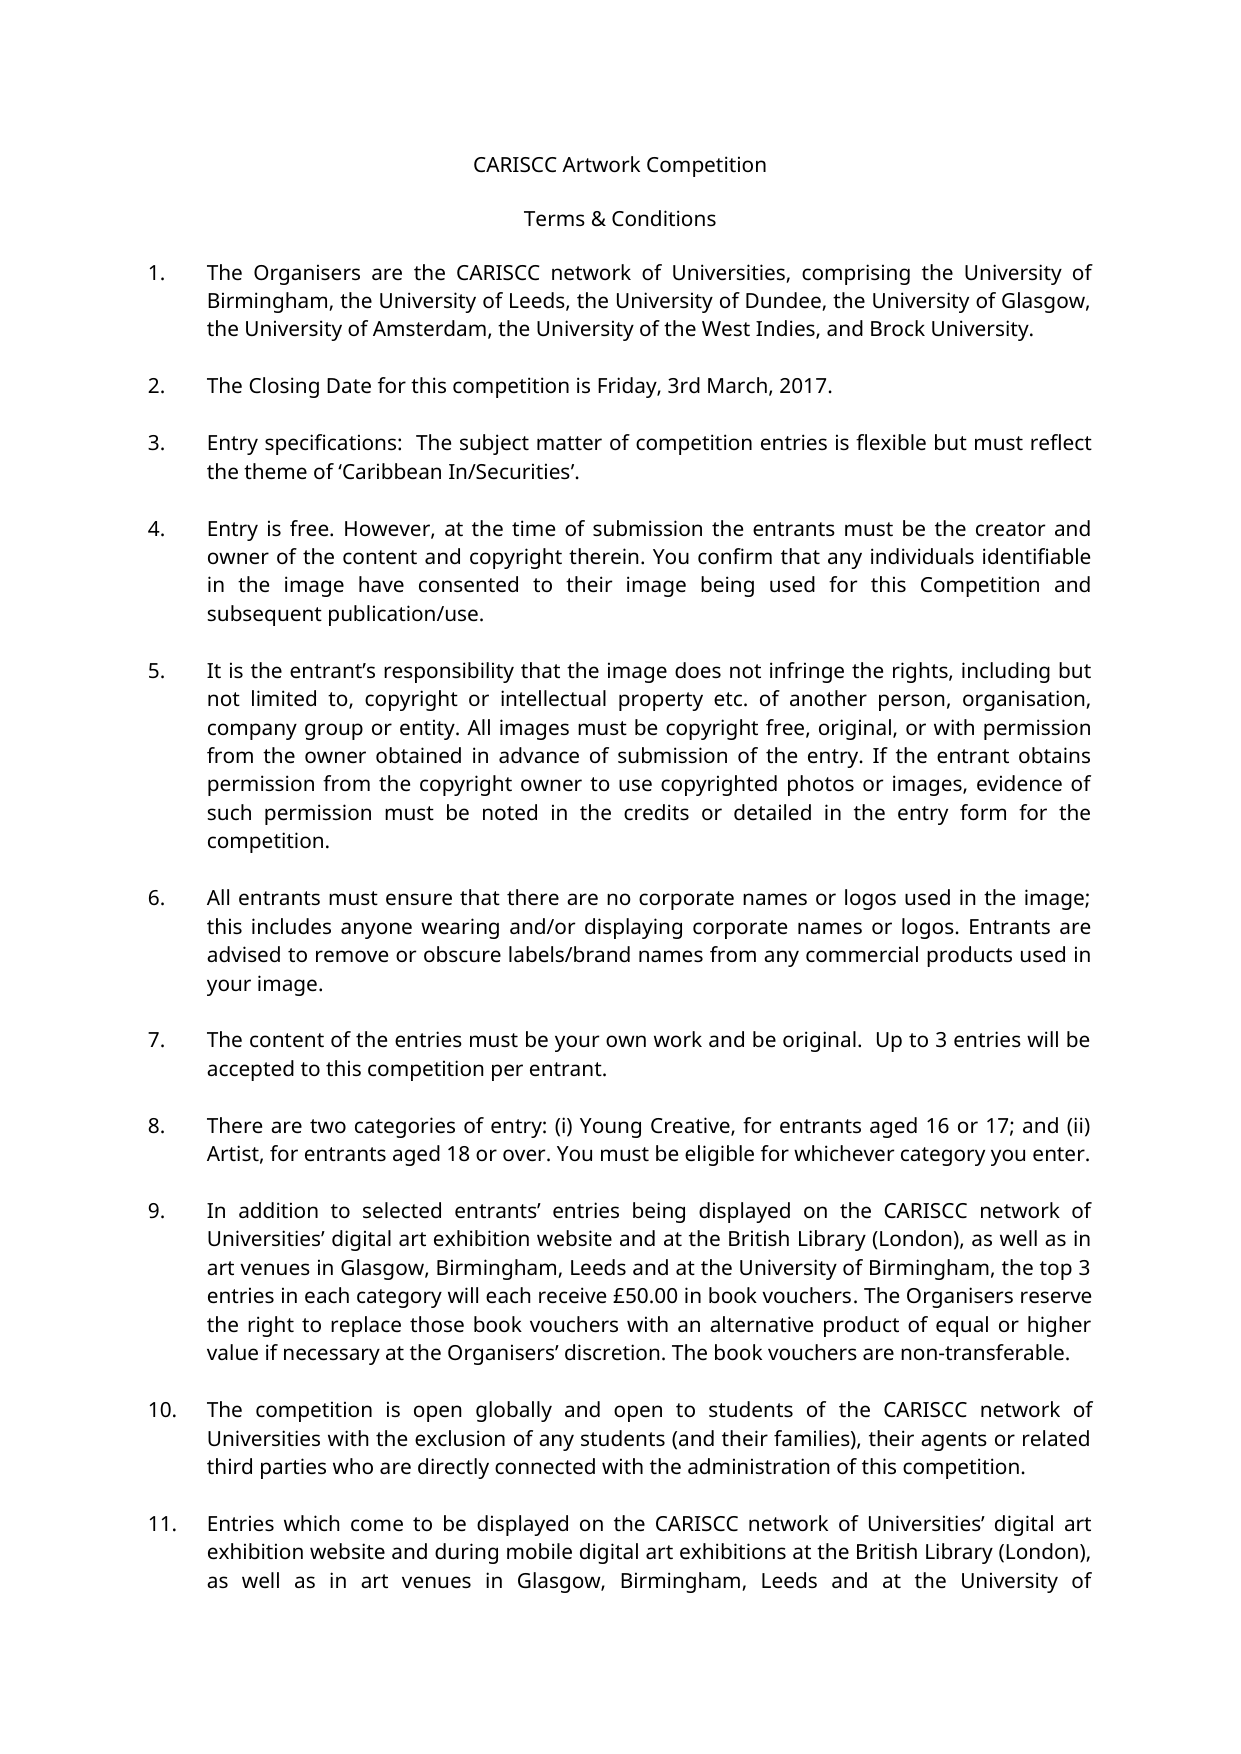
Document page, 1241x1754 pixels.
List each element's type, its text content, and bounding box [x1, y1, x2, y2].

list Entry is free. However, at the time of submission the entrants must be the creator and owner of the content and copyright therein. You confirm that any individuals identifiable in the image have consented to their image being used for this Competition and subsequent publication/use. [148, 514, 1093, 627]
list The content of the entries must be your own work and be original. Up to 3 entries will be accepted to this competition per entrant. [148, 1026, 1093, 1082]
list The Organisers are the CARISCC network of Universities, comprising the University of Birmingham, the University of Leeds, the University of Dundee, the University of Glasgow, the University of Amsterdam, the University of the West Indies, and Brock University. [148, 258, 1093, 343]
list It is the entrant’s responsibility that the image does not infringe the rights, including but not limited to, copyright or intellectual property etc. of another person, organisation, company group or entity. All images must be copyright free, original, or with permission from the owner obtained in advance of submission of the entry. If the entrant obtains permission from the copyright owner to use copyrighted photos or images, evidence of such permission must be noted in the credits or detailed in the entry form for the competition. [148, 656, 1093, 855]
list The Closing Date for this competition is Friday, 3rd March, 2017. [148, 371, 1093, 400]
list Entry specifications: The subject matter of competition entries is flexible but must reflect the theme of ‘Caribbean In/Securities’. [148, 428, 1093, 485]
text Terms & Conditions [148, 204, 1093, 232]
list The competition is open globally and open to students of the CARISCC network of Universities with the exclusion of any students (and their families), their agents or related third parties who are directly connected with the administration of this competition. [148, 1395, 1093, 1481]
list In addition to selected entrants’ entries being displayed on the CARISCC network of Universities’ digital art exhibition website and at the British Library (London), as well as in art venues in Glasgow, Birmingham, Leeds and at the University of Birmingham, the top 3 entries in each category will each receive £50.00 in book vouchers. The Organisers reserve the right to replace those book vouchers with an alternative product of equal or higher value if necessary at the Organisers’ discretion. The book vouchers are non-transferable. [148, 1196, 1093, 1367]
list There are two categories of entry: (i) Young Creative, for entrants aged 16 or 17; and (ii) Artist, for entrants aged 18 or over. You must be eligible for whichever category you enter. [148, 1111, 1093, 1168]
list All entrants must ensure that there are no corporate names or logos used in the image; this includes anyone wearing and/or displaying corporate names or logos. Entrants are advised to remove or obscure labels/brand names from any commercial products used in your image. [148, 883, 1093, 997]
text CARISCC Artwork Competition [148, 150, 1093, 178]
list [148, 1509, 1093, 1594]
